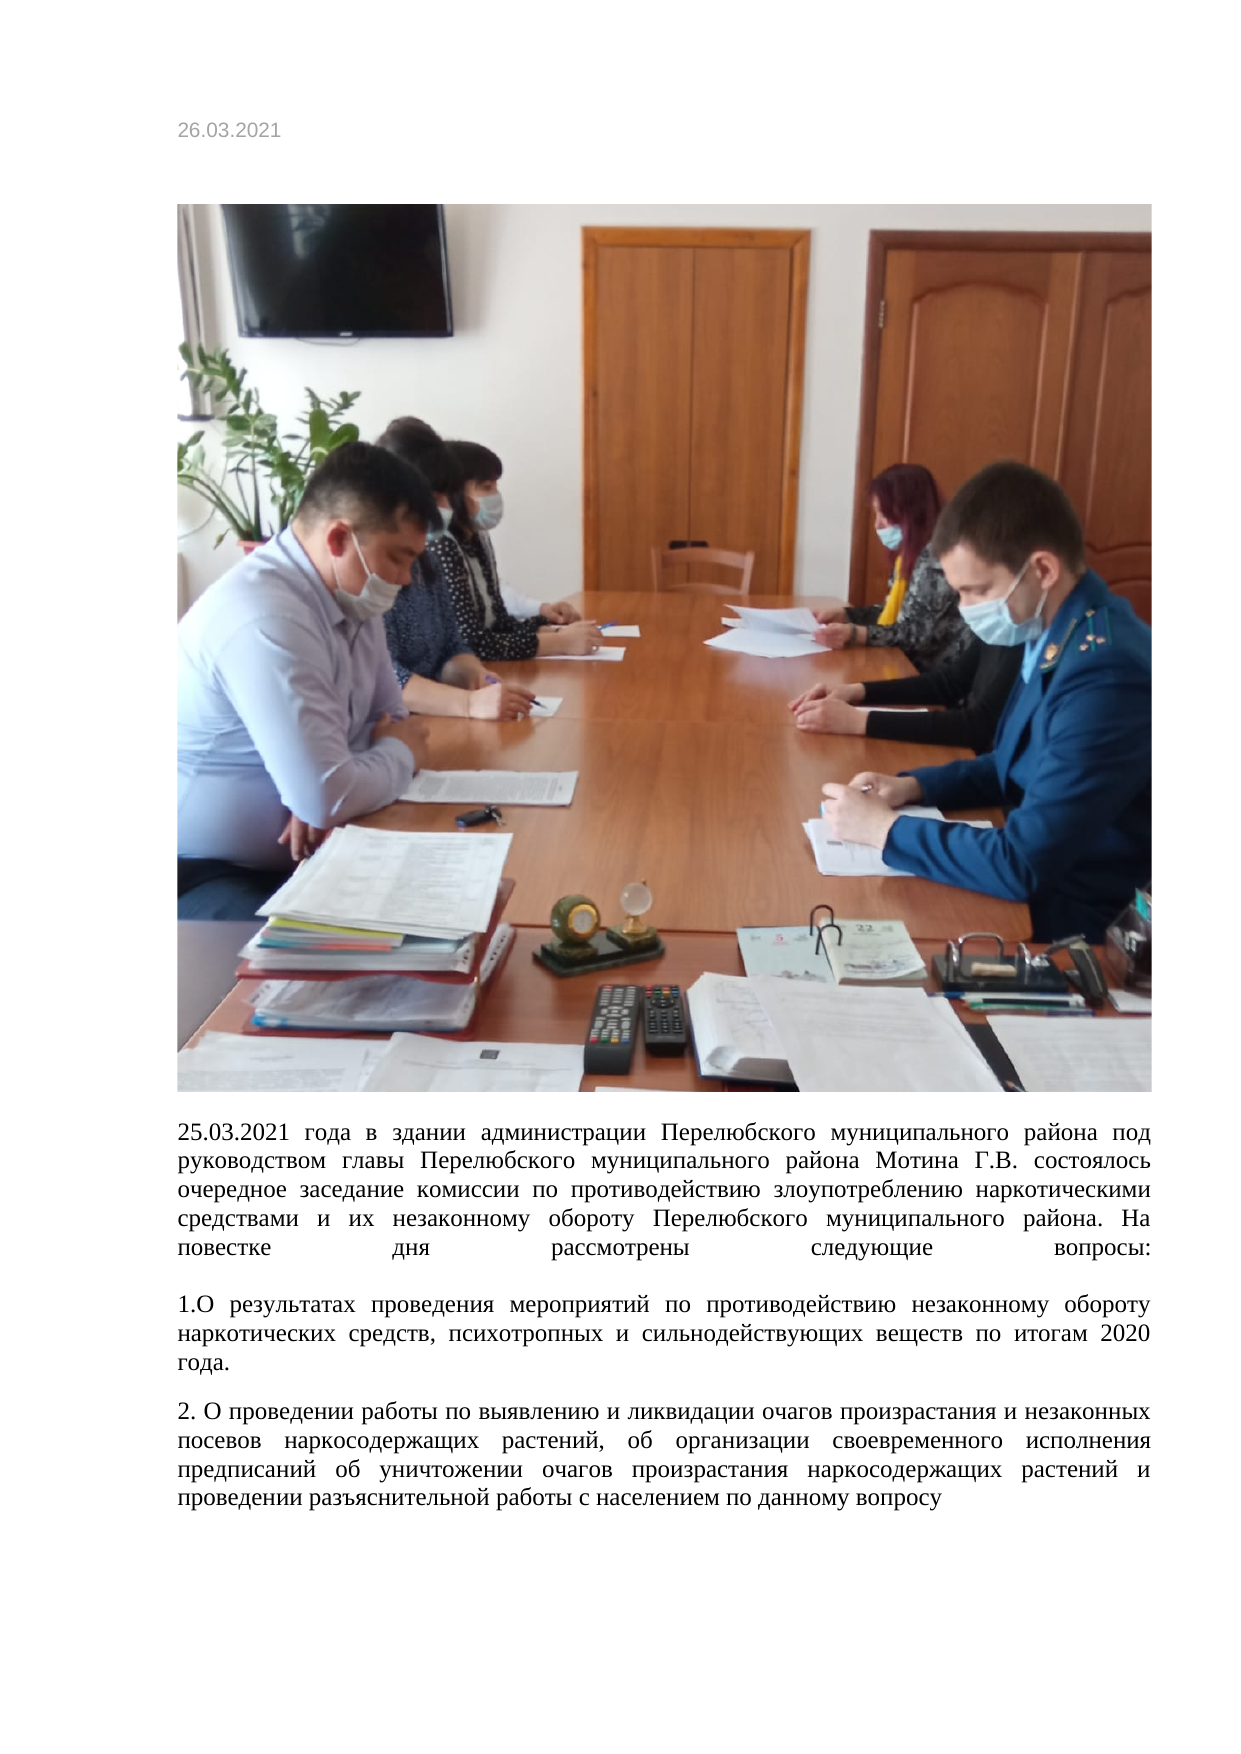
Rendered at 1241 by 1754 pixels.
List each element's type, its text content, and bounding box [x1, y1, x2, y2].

text 2. О проведении работы по выявлению и ликвидации очагов произрастания и незаконных посевов наркосодержащих растений, об организации своевременного исполнения предписаний об уничтожении очагов произрастания наркосодержащих растений и проведении разъяснительной работы с населением по данному вопросу [177, 1396, 1152, 1511]
text 26.03.2021 [177, 118, 1152, 142]
picture [177, 204, 1152, 1092]
text 25.03.2021 года в здании администрации Перелюбского муниципального района под руководством главы Перелюбского муниципального района Мотина Г.В. состоялось очередное заседание комиссии по противодействию злоупотреблению наркотическими средствами и их незаконному обороту Перелюбского муниципального района. На повестке дня рассмотрены следующие вопросы: 1.О результатах проведения мероприятий по противодействию незаконному обороту наркотических средств, психотропных и сильнодействующих веществ по итогам 2020 года. [177, 1117, 1152, 1375]
